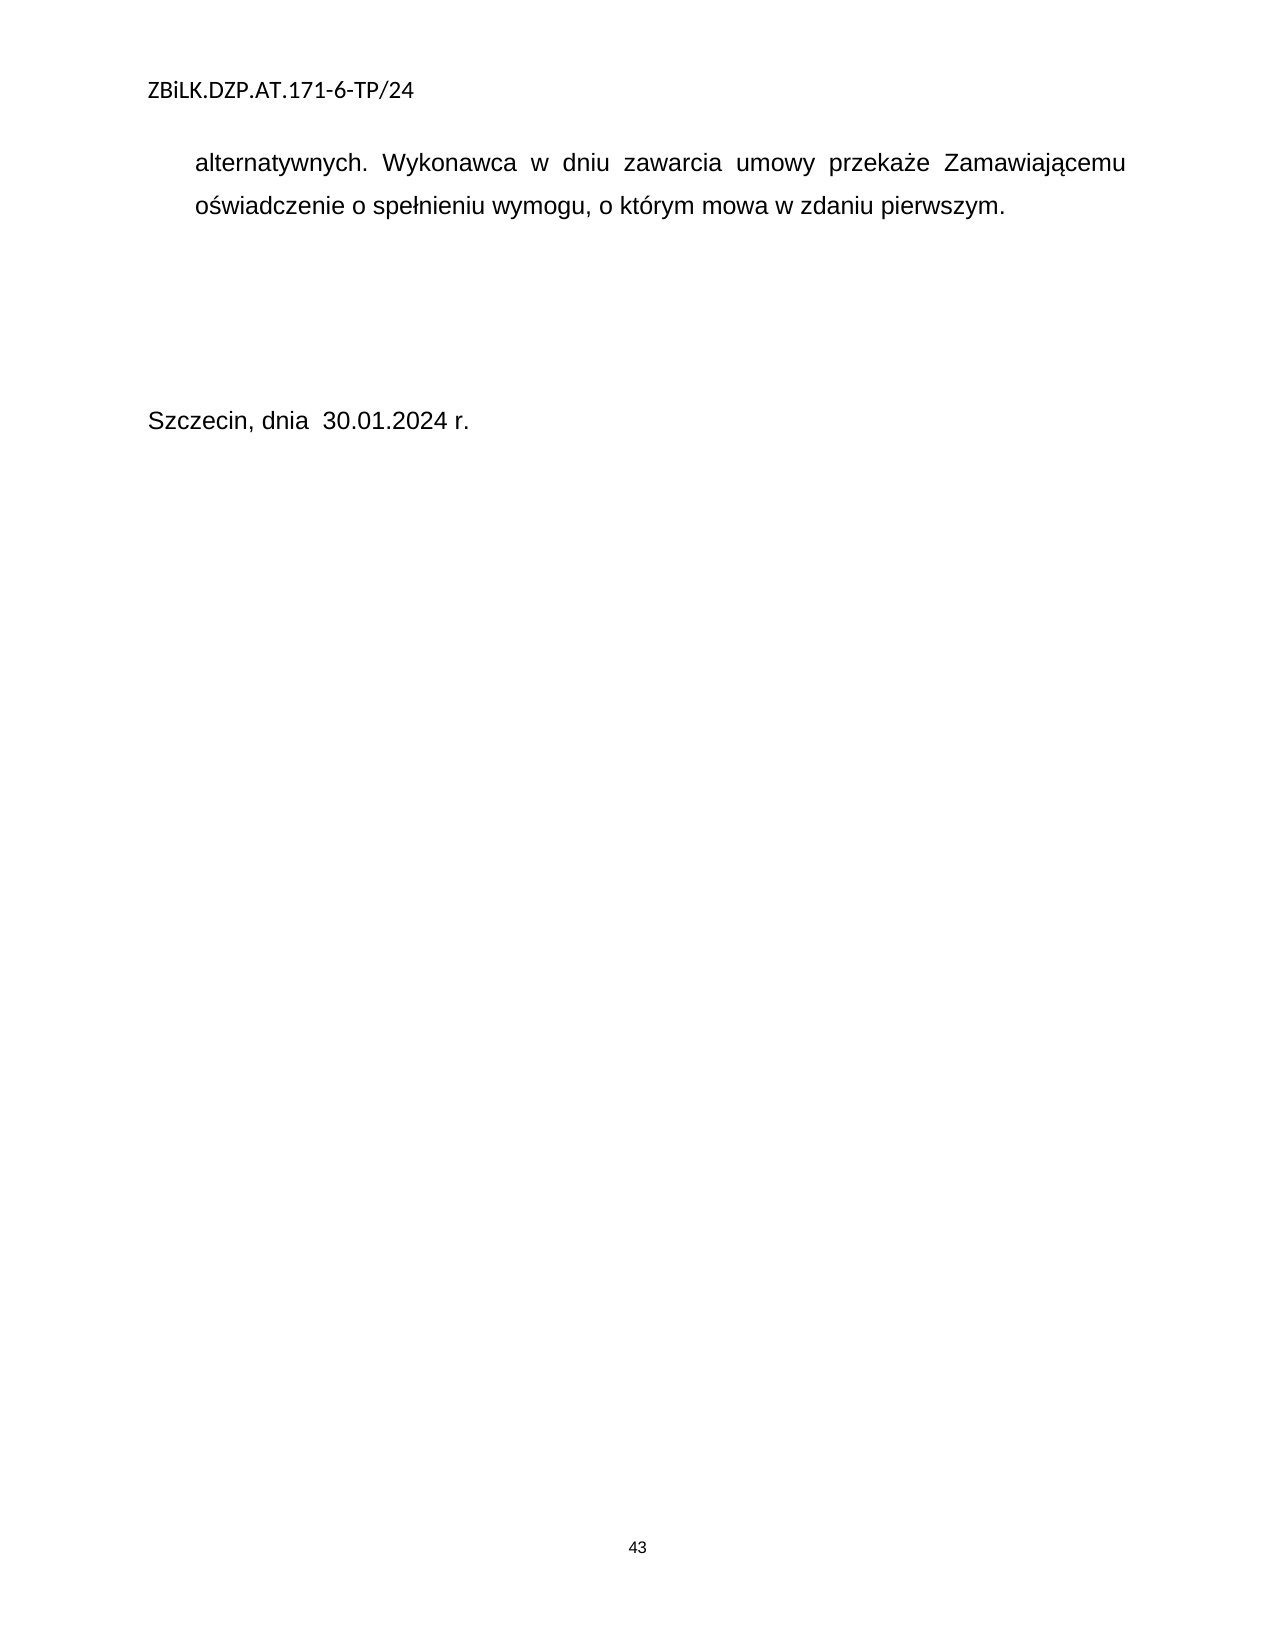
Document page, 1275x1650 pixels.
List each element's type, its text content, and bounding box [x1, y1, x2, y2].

text Szczecin, dnia 30.01.2024 r. [148, 406, 1127, 435]
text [148, 148, 1127, 219]
